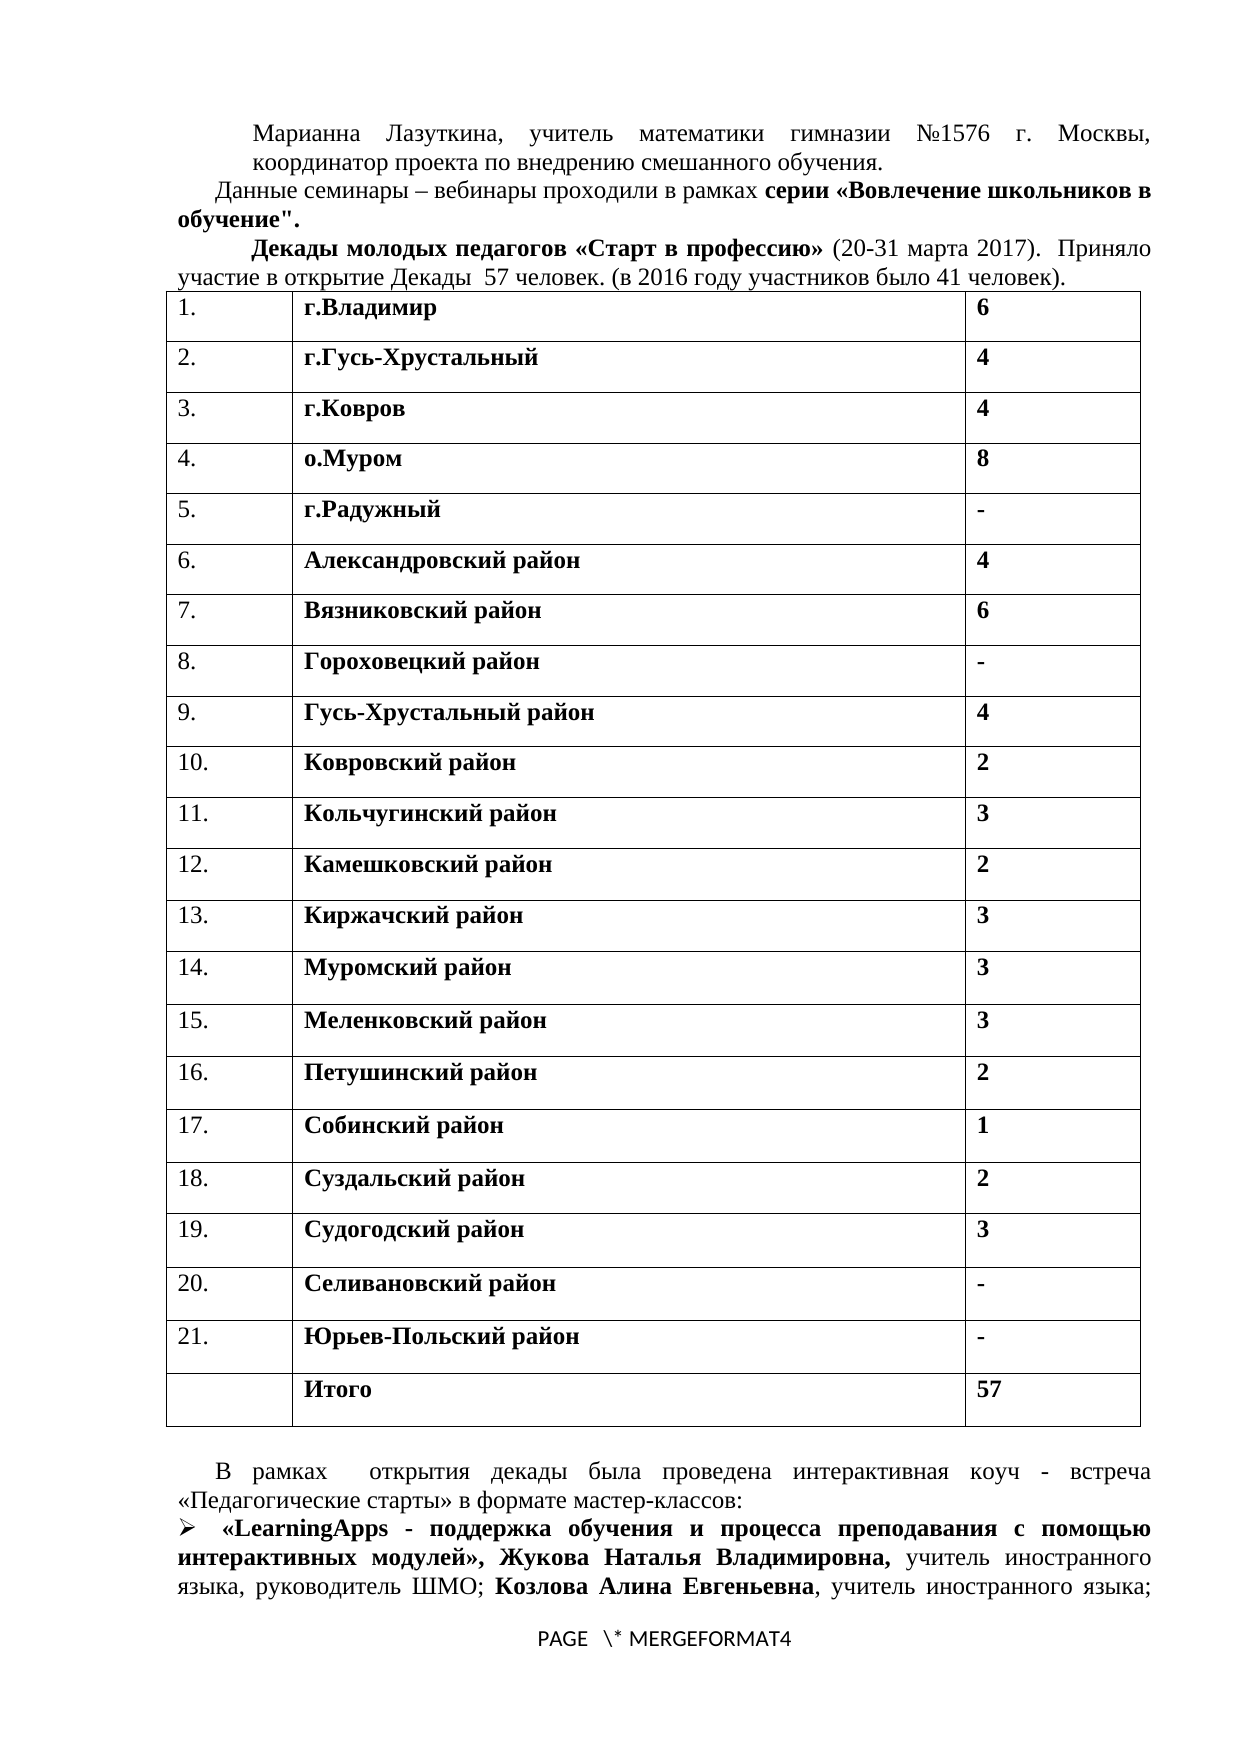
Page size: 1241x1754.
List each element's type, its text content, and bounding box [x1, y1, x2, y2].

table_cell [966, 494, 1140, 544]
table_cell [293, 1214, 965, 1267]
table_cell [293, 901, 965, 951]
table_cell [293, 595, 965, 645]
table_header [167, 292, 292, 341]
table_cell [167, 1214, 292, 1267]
text В рамках открытия декады была проведена интерактивная коуч - встреча «Педагогические старты» в формате мастер-классов: [177, 1456, 1152, 1513]
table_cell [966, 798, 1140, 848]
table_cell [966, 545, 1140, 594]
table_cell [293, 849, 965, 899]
text Декады молодых педагогов «Старт в профессию» (20-31 марта 2017). Приняло участие в открытие Декады 57 человек. (в 2016 году участников было 41 человек). [177, 233, 1152, 291]
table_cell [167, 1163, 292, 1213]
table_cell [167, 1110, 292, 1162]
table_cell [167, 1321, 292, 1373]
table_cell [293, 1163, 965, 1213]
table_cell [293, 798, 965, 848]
text Данные семинары – вебинары проходили в рамках серии «Вовлечение школьников в обучение". [177, 176, 1152, 233]
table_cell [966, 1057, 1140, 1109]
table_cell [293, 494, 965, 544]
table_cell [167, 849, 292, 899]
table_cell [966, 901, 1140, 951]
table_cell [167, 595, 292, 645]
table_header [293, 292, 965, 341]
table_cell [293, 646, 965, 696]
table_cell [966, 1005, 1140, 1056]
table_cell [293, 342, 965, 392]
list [215, 118, 1152, 176]
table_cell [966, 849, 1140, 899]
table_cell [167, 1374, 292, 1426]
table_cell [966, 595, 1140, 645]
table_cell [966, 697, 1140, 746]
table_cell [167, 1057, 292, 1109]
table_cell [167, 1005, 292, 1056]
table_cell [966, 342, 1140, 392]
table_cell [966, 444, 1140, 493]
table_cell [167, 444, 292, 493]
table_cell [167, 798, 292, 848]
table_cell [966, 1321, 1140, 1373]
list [177, 1513, 1152, 1600]
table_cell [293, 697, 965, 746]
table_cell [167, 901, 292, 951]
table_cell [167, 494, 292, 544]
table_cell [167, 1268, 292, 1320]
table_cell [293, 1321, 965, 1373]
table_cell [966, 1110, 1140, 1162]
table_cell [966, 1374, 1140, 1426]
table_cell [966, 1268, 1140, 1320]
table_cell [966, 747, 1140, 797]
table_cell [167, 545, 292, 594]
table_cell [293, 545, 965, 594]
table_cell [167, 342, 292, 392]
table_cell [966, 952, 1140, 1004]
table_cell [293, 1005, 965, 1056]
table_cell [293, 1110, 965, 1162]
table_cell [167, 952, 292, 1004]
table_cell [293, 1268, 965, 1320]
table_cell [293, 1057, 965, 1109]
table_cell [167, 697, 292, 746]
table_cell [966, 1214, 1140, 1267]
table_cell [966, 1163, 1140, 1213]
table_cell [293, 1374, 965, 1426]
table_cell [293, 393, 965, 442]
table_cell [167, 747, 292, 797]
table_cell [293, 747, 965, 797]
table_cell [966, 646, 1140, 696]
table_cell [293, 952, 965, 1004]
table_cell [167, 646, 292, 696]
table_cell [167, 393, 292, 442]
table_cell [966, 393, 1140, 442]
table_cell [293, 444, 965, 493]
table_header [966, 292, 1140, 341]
